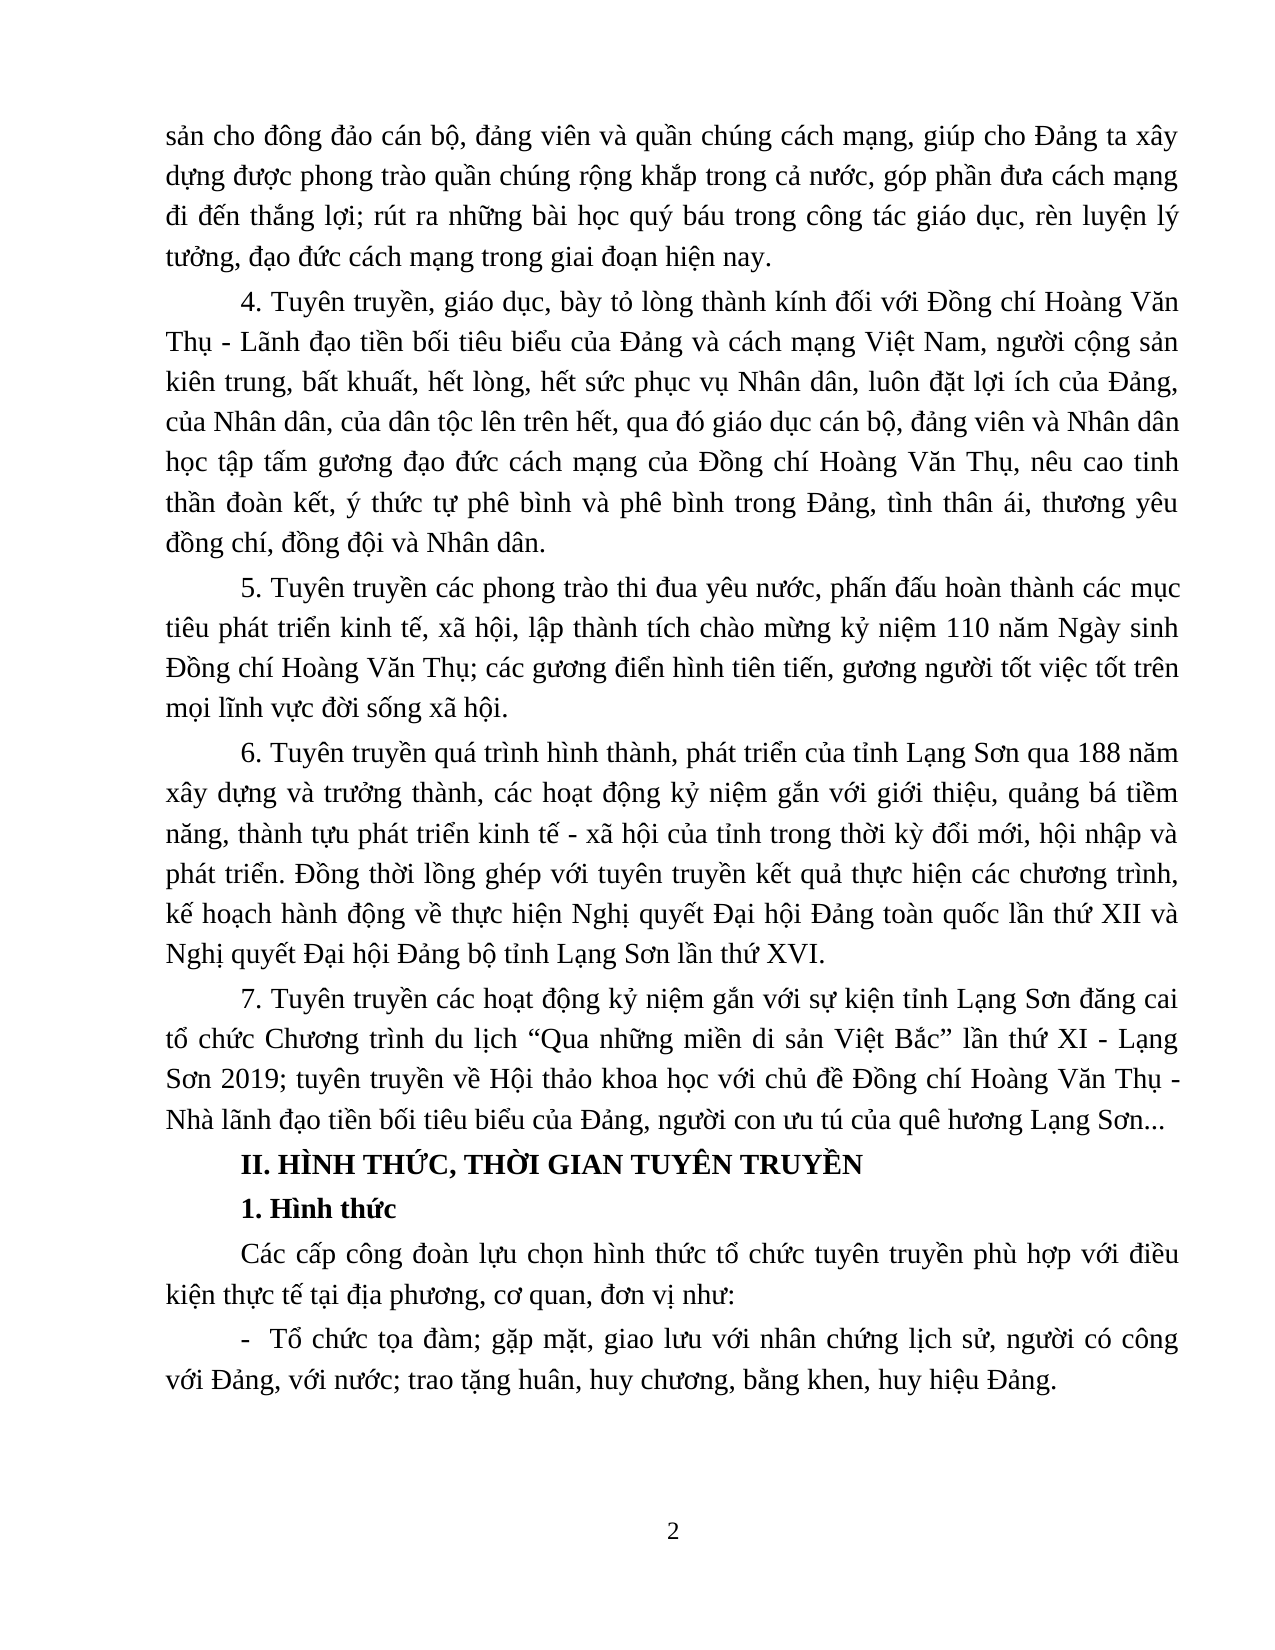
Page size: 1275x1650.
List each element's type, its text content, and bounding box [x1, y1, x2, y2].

text Các cấp công đoàn lựu chọn hình thức tổ chức tuyên truyền phù hợp với điều kiện thực tế tại địa phương, cơ quan, đơn vị như: [165, 1237, 1181, 1310]
text 6. Tuyên truyền quá trình hình thành, phát triển của tỉnh Lạng Sơn qua 188 năm xây dựng và trưởng thành, các hoạt động kỷ niệm gắn với giới thiệu, quảng bá tiềm năng, thành tựu phát triển kinh tế - xã hội của tỉnh trong thời kỳ đổi mới, hội nhập và phát triển. Đồng thời lồng ghép với tuyên truyền kết quả thực hiện các chương trình, kế hoạch hành động về thực hiện Nghị quyết Đại hội Đảng toàn quốc lần thứ XII và Nghị quyết Đại hội Đảng bộ tỉnh Lạng Sơn lần thứ XVI. [165, 735, 1181, 970]
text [165, 118, 1181, 272]
text II. HÌNH THỨC, THỜI GIAN TUYÊN TRUYỀN [165, 1147, 1181, 1180]
text 1. Hình thức [165, 1192, 1181, 1225]
text - Tổ chức tọa đàm; gặp mặt, giao lưu với nhân chứng lịch sử, người có công với Đảng, với nước; trao tặng huân, huy chương, bằng khen, huy hiệu Đảng. [165, 1322, 1181, 1395]
text 4. Tuyên truyền, giáo dục, bày tỏ lòng thành kính đối với Đồng chí Hoàng Văn Thụ - Lãnh đạo tiền bối tiêu biểu của Đảng và cách mạng Việt Nam, người cộng sản kiên trung, bất khuất, hết lòng, hết sức phục vụ Nhân dân, luôn đặt lợi ích của Đảng, của Nhân dân, của dân tộc lên trên hết, qua đó giáo dục cán bộ, đảng viên và Nhân dân học tập tấm gương đạo đức cách mạng của Đồng chí Hoàng Văn Thụ, nêu cao tinh thần đoàn kết, ý thức tự phê bình và phê bình trong Đảng, tình thân ái, thương yêu đồng chí, đồng đội và Nhân dân. [165, 284, 1181, 558]
text 7. Tuyên truyền các hoạt động kỷ niệm gắn với sự kiện tỉnh Lạng Sơn đăng cai tổ chức Chương trình du lịch “Qua những miền di sản Việt Bắc” lần thứ XI - Lạng Sơn 2019; tuyên truyền về Hội thảo khoa học với chủ đề Đồng chí Hoàng Văn Thụ - Nhà lãnh đạo tiền bối tiêu biểu của Đảng, người con ưu tú của quê hương Lạng Sơn... [165, 981, 1181, 1135]
text 5. Tuyên truyền các phong trào thi đua yêu nước, phấn đấu hoàn thành các mục tiêu phát triển kinh tế, xã hội, lập thành tích chào mừng kỷ niệm 110 năm Ngày sinh Đồng chí Hoàng Văn Thụ; các gương điển hình tiên tiến, gương người tốt việc tốt trên mọi lĩnh vực đời sống xã hội. [165, 570, 1181, 724]
